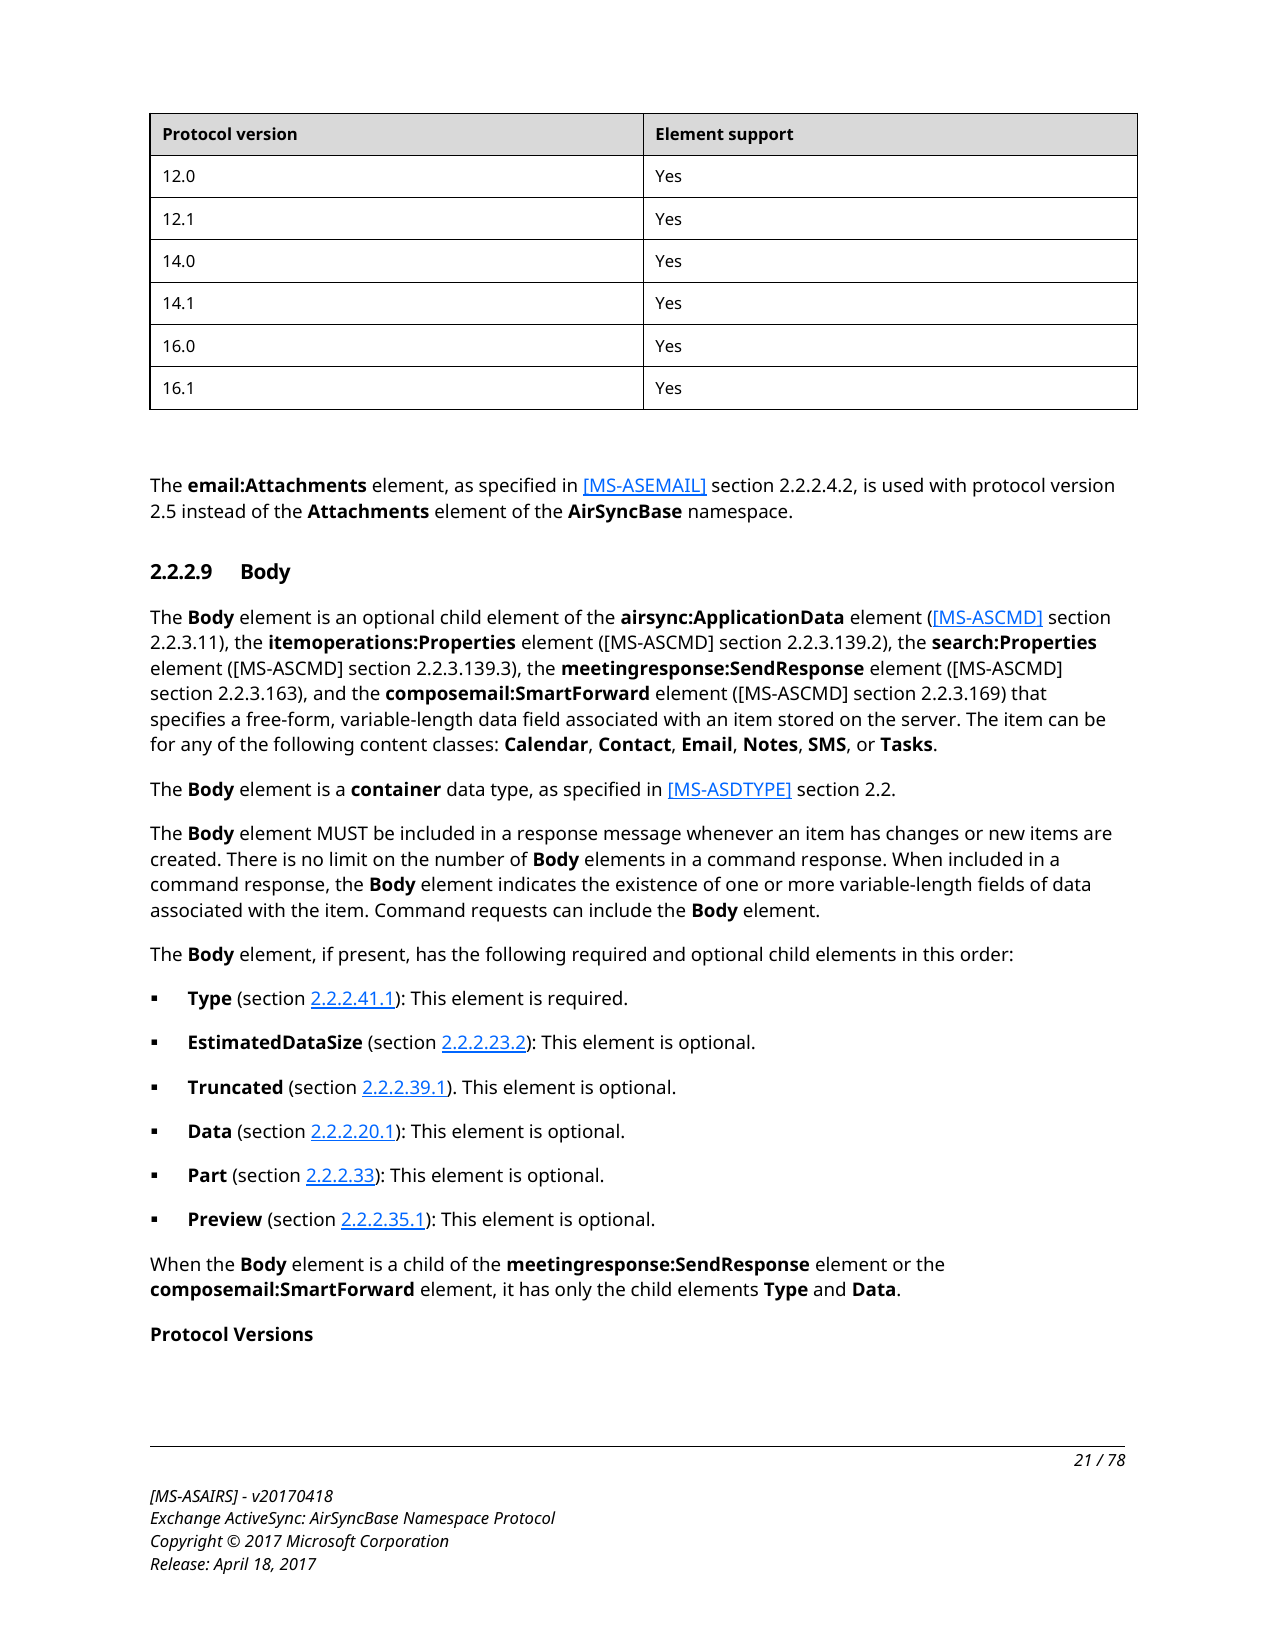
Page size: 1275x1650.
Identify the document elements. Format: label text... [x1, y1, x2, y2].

table_cell 16.1 [151, 367, 643, 408]
list Preview (section 2.2.2.35.1): This element is optional. [150, 1207, 1125, 1232]
table_header Protocol version [151, 114, 643, 155]
table_header Element support [644, 114, 1137, 155]
list Truncated (section 2.2.2.39.1). This element is optional. [150, 1074, 1125, 1099]
table_cell Yes [644, 283, 1137, 324]
table_cell 16.0 [151, 325, 643, 366]
text Protocol Versions [150, 1321, 1125, 1346]
table_cell 14.0 [151, 240, 643, 282]
list Part (section 2.2.2.33): This element is optional. [150, 1162, 1125, 1188]
table_cell Yes [644, 198, 1137, 239]
list Type (section 2.2.2.41.1): This element is required. [150, 985, 1125, 1011]
text The Body element, if present, has the following required and optional child elements in this order: [150, 941, 1125, 967]
list Data (section 2.2.2.20.1): This element is optional. [150, 1118, 1125, 1144]
list EstimatedDataSize (section 2.2.2.23.2): This element is optional. [150, 1030, 1125, 1055]
table_cell 12.0 [151, 156, 643, 197]
table_cell 14.1 [151, 283, 643, 324]
text The Body element MUST be included in a response message whenever an item has changes or new items are created. There is no limit on the number of Body elements in a command response. When included in a command response, the Body element indicates the existence of one or more variable-length fields of data associated with the item. Command requests can include the Body element. [150, 820, 1125, 922]
table_cell Yes [644, 156, 1137, 197]
table_cell 12.1 [151, 198, 643, 239]
subtitle Body [150, 557, 1125, 585]
table_cell Yes [644, 367, 1137, 408]
text When the Body element is a child of the meetingresponse:SendResponse element or the composemail:SmartForward element, it has only the child elements Type and Data. [150, 1251, 1125, 1302]
text The Body element is an optional child element of the airsync:ApplicationData element ([MS-ASCMD] section 2.2.3.11), the itemoperations:Properties element ([MS-ASCMD] section 2.2.3.139.2), the search:Properties element ([MS-ASCMD] section 2.2.3.139.3), the meetingresponse:SendResponse element ([MS-ASCMD] section 2.2.3.163), and the composemail:SmartForward element ([MS-ASCMD] section 2.2.3.169) that specifies a free-form, variable-length data field associated with an item stored on the server. The item can be for any of the following content classes: Calendar, Contact, Email, Notes, SMS, or Tasks. [150, 604, 1125, 757]
table_cell Yes [644, 240, 1137, 282]
text The Body element is a container data type, as specified in [MS-ASDTYPE] section 2.2. [150, 776, 1125, 802]
text The email:Attachments element, as specified in [MS-ASEMAIL] section 2.2.2.4.2, is used with protocol version 2.5 instead of the Attachments element of the AirSyncBase namespace. [150, 473, 1125, 524]
table_cell Yes [644, 325, 1137, 366]
